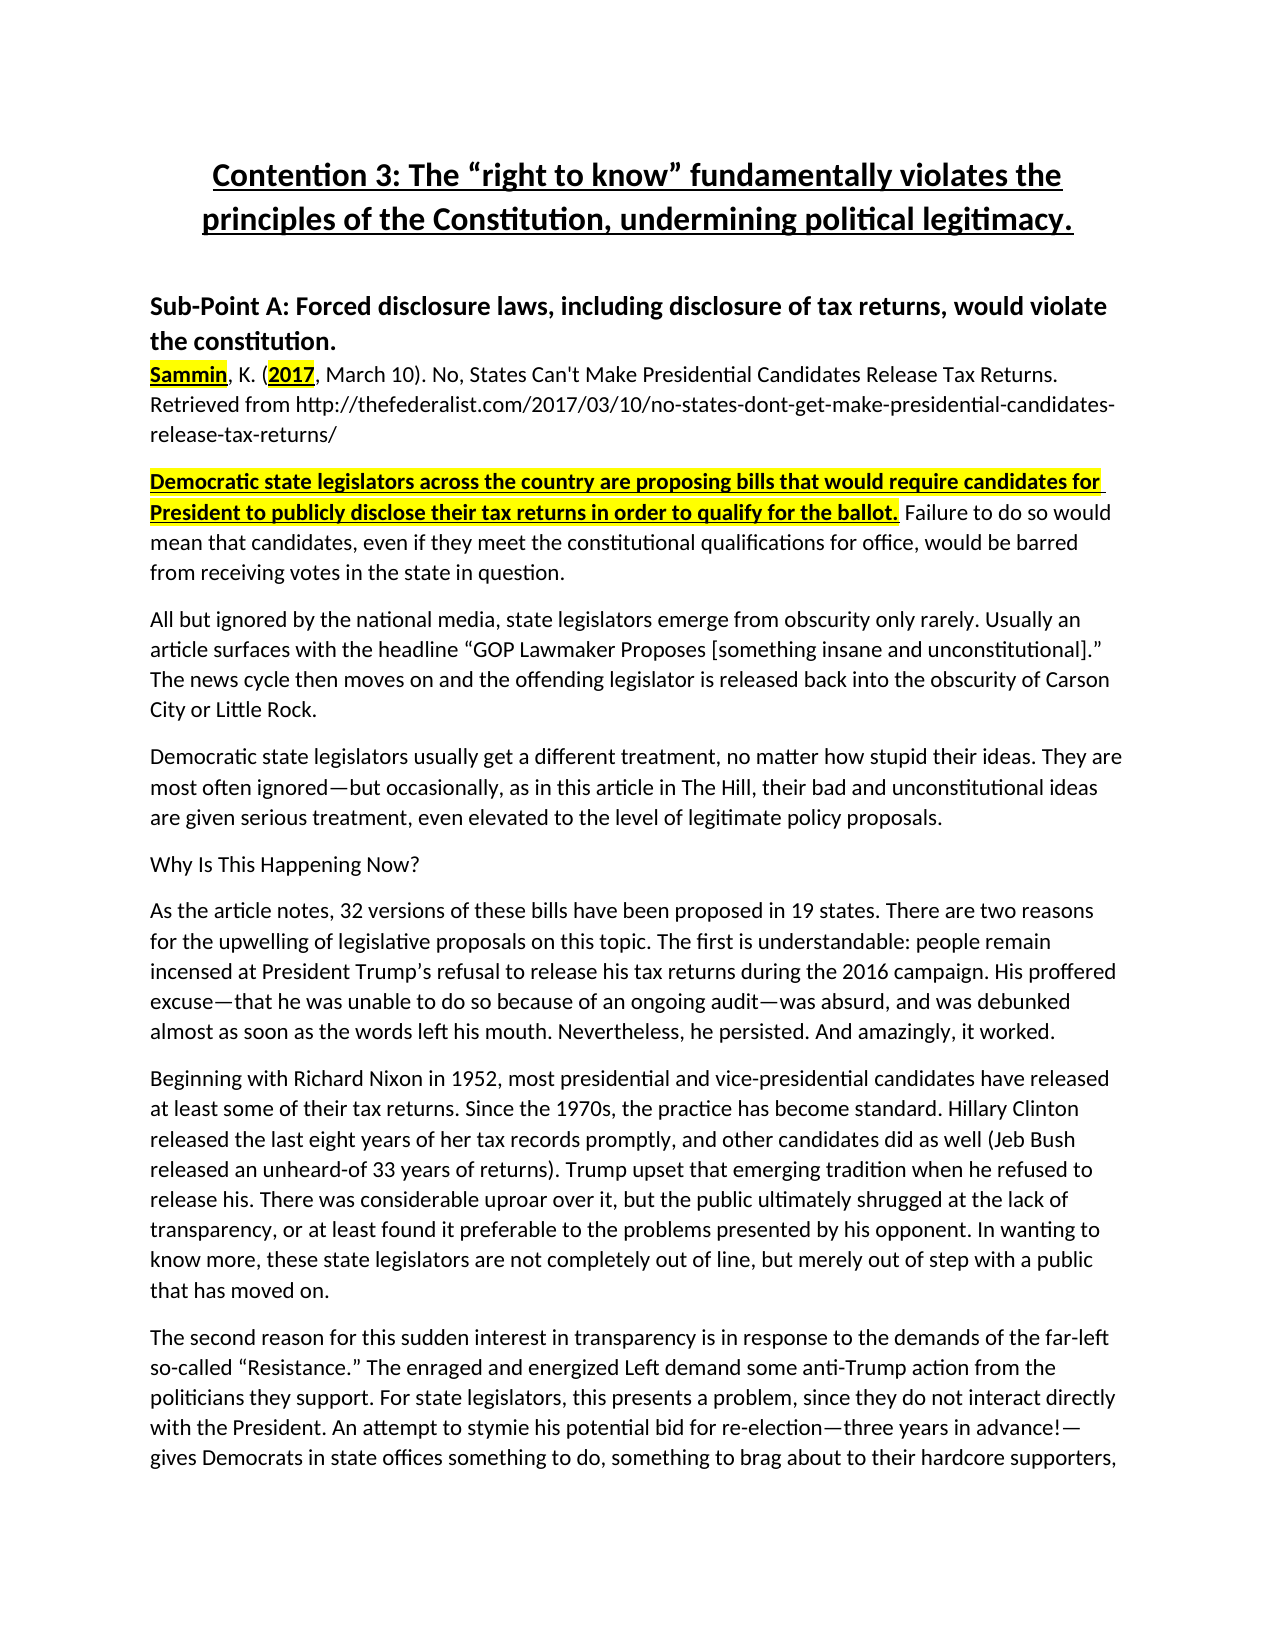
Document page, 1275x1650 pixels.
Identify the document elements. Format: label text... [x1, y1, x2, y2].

text Beginning with Richard Nixon in 1952, most presidential and vice-presidential candidates have released at least some of their tax returns. Since the 1970s, the practice has become standard. Hillary Clinton released the last eight years of her tax records promptly, and other candidates did as well (Jeb Bush released an unheard-of 33 years of returns). Trump upset that emerging tradition when he refused to release his. There was considerable uproar over it, but the public ultimately shrugged at the lack of transparency, or at least found it preferable to the problems presented by his opponent. In wanting to know more, these state legislators are not completely out of line, but merely out of step with a public that has moved on. [150, 1064, 1125, 1304]
text As the article notes, 32 versions of these bills have been proposed in 19 states. There are two reasons for the upwelling of legislative proposals on this topic. The first is understandable: people remain incensed at President Trump’s refusal to release his tax returns during the 2016 campaign. His proffered excuse—that he was unable to do so because of an ongoing audit—was absurd, and was debunked almost as soon as the words left his mouth. Nevertheless, he persisted. And amazingly, it worked. [150, 897, 1125, 1046]
text Sammin, K. (2017, March 10). No, States Can't Make Presidential Candidates Release Tax Returns. Retrieved from http://thefederalist.com/2017/03/10/no-states-dont-get-make-presidential-candidates-release-tax-returns/ [150, 360, 1125, 449]
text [150, 1323, 1125, 1472]
text Democratic state legislators across the country are proposing bills that would require candidates for President to publicly disclose their tax returns in order to qualify for the ballot. Failure to do so would mean that candidates, even if they meet the constitutional qualifications for office, would be barred from receiving votes in the state in question. [150, 467, 1125, 586]
subtitle Contention 3: The “right to know” fundamentally violates the principles of the Constitution, undermining political legitimacy. [150, 154, 1125, 239]
text Democratic state legislators usually get a different treatment, no matter how stupid their ideas. They are most often ignored—but occasionally, as in this article in The Hill, their bad and unconstitutional ideas are given serious treatment, even elevated to the level of legitimate policy proposals. [150, 742, 1125, 831]
text All but ignored by the national media, state legislators emerge from obscurity only rarely. Usually an article surfaces with the headline “GOP Lawmaker Proposes [something insane and unconstitutional].” The news cycle then moves on and the offending legislator is released back into the obscurity of Carson City or Little Rock. [150, 605, 1125, 724]
text Why Is This Happening Now? [150, 850, 1125, 878]
subtitle Sub-Point A: Forced disclosure laws, including disclosure of tax returns, would violate the constitution. [150, 289, 1125, 358]
